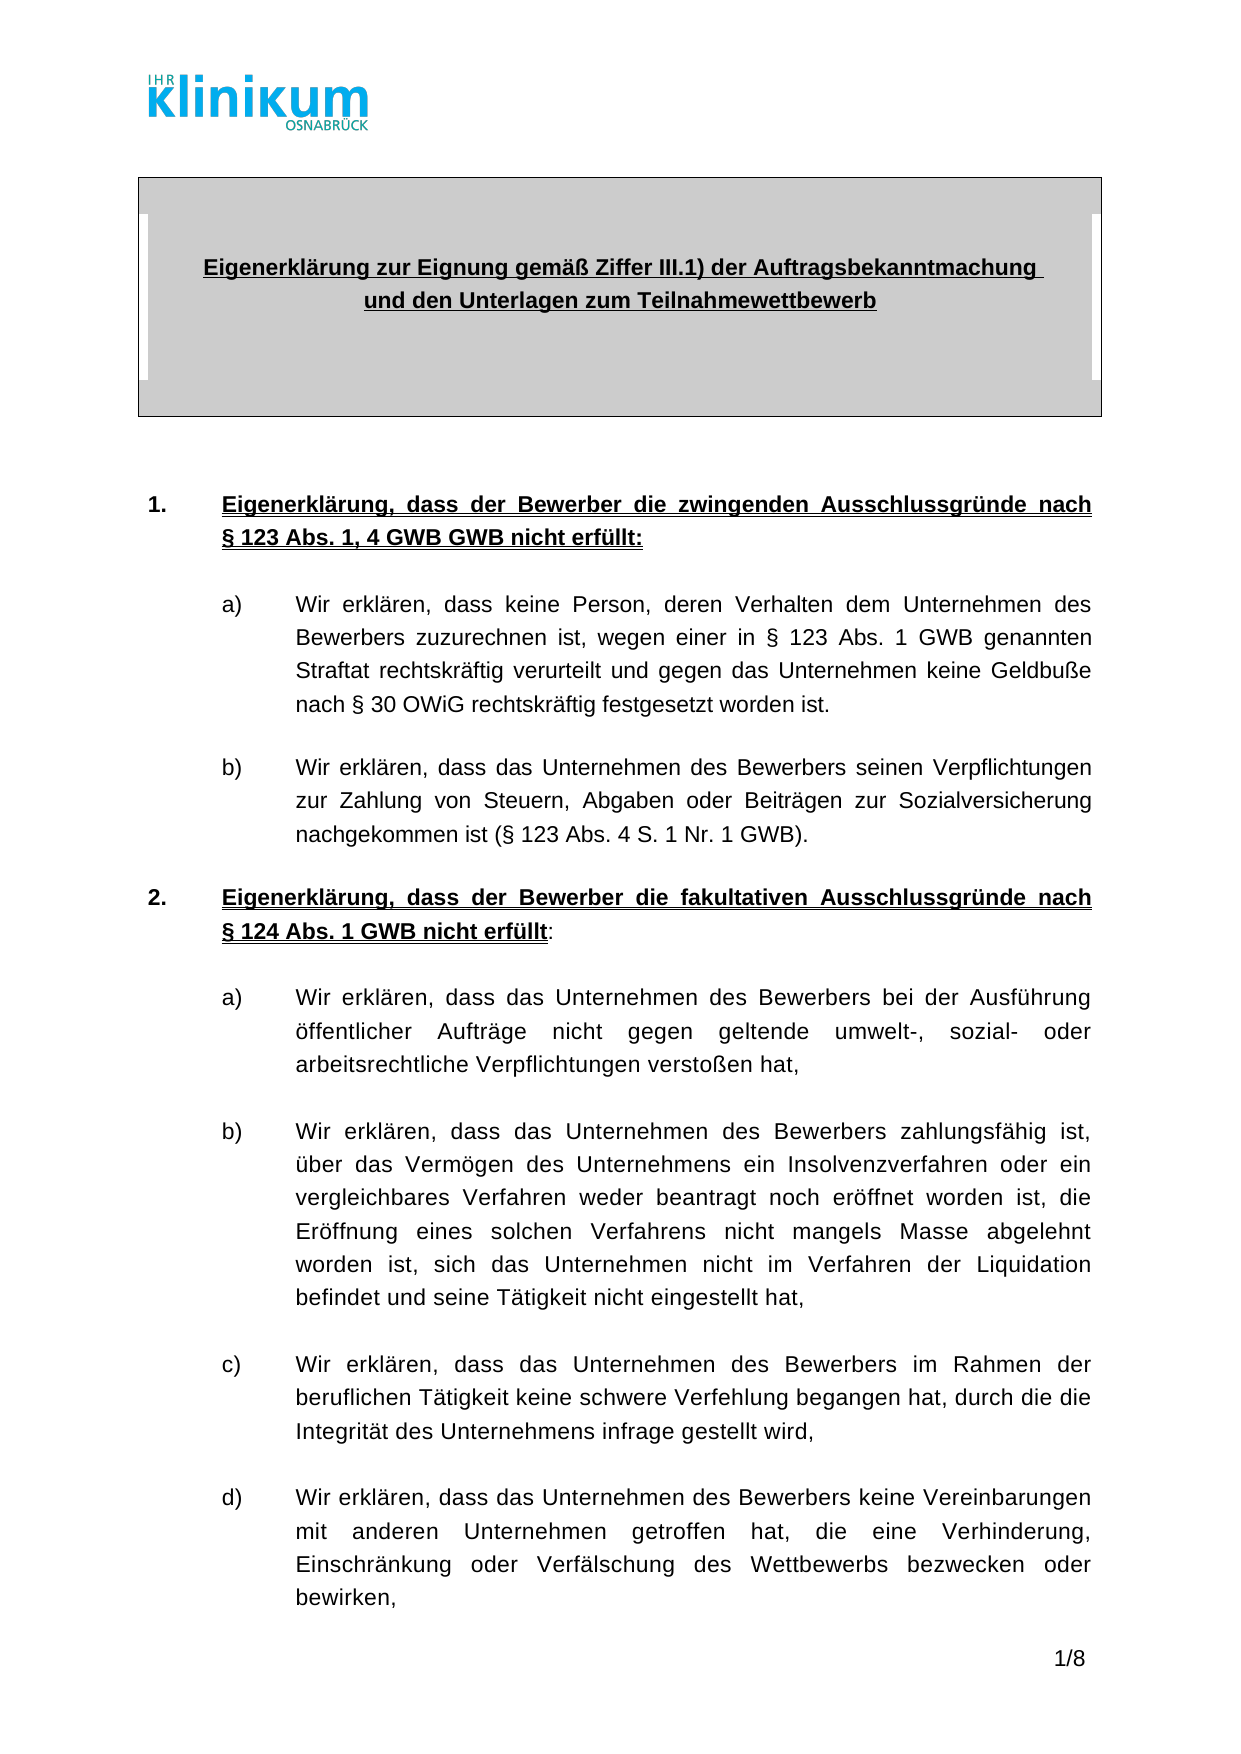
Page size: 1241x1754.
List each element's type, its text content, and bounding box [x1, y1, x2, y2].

list Eigenerklärung, dass der Bewerber die fakultativen Ausschlussgründe nach § 124 Abs. 1 GWB nicht erfüllt: [148, 877, 1092, 944]
list Wir erklären, dass das Unternehmen des Bewerbers keine Vereinbarungen mit anderen Unternehmen getroffen hat, die eine Verhinderung, Einschränkung oder Verfälschung des Wettbewerbs bezwecken oder bewirken, [222, 1477, 1092, 1611]
picture [147, 73, 370, 132]
list Eigenerklärung, dass der Bewerber die zwingenden Ausschlussgründe nach § 123 Abs. 1, 4 GWB GWB nicht erfüllt: [148, 483, 1092, 550]
list Wir erklären, dass das Unternehmen des Bewerbers bei der Ausführung öffentlicher Aufträge nicht gegen geltende umwelt-, sozial- oder arbeitsrechtliche Verpflichtungen verstoßen hat, [222, 977, 1092, 1077]
text und den Unterlagen zum Teilnahmewettbewerb [148, 280, 1092, 314]
list Wir erklären, dass das Unternehmen des Bewerbers seinen Verpflichtungen zur Zahlung von Steuern, Abgaben oder Beiträgen zur Sozialversicherung nachgekommen ist (§ 123 Abs. 4 S. 1 Nr. 1 GWB). [222, 747, 1092, 847]
list Wir erklären, dass das Unternehmen des Bewerbers im Rahmen der beruflichen Tätigkeit keine schwere Verfehlung begangen hat, durch die die Integrität des Unternehmens infrage gestellt wird, [222, 1344, 1092, 1444]
list Wir erklären, dass das Unternehmen des Bewerbers zahlungsfähig ist, über das Vermögen des Unternehmens ein Insolvenzverfahren oder ein vergleichbares Verfahren weder beantragt noch eröffnet worden ist, die Eröffnung eines solchen Verfahrens nicht mangels Masse abgelehnt worden ist, sich das Unternehmen nicht im Verfahren der Liquidation befindet und seine Tätigkeit nicht eingestellt hat, [222, 1111, 1092, 1311]
text Eigenerklärung zur Eignung gemäß Ziffer III.1) der Auftragsbekanntmachung [148, 247, 1092, 280]
list Wir erklären, dass keine Person, deren Verhalten dem Unternehmen des Bewerbers zuzurechnen ist, wegen einer in § 123 Abs. 1 GWB genannten Straftat rechtskräftig verurteilt und gegen das Unternehmen keine Geldbuße nach § 30 OWiG rechtskräftig festgesetzt worden ist. [222, 583, 1092, 717]
